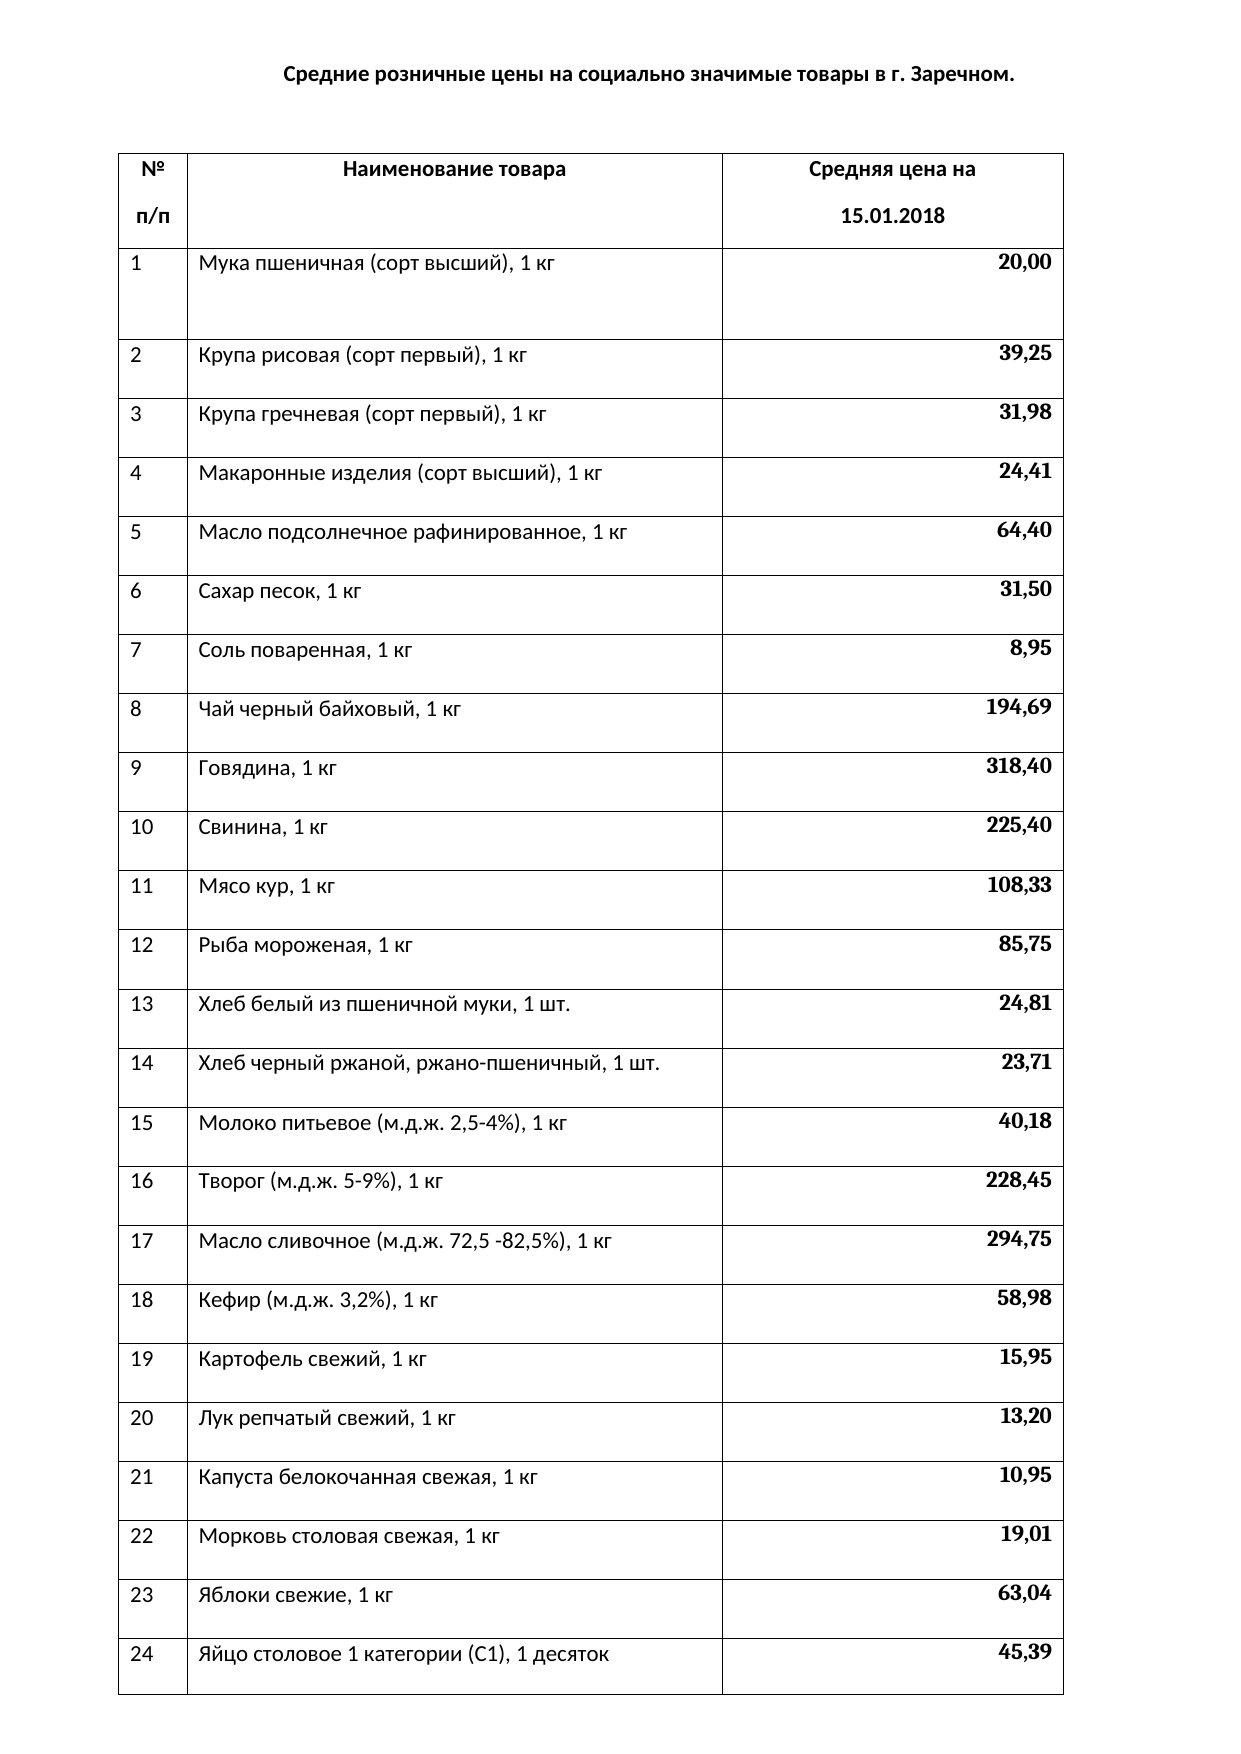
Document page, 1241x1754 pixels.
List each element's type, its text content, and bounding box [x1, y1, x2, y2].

table_cell 3 [119, 399, 187, 457]
table_cell Лук репчатый свежий, 1 кг [188, 1403, 722, 1461]
table_cell 5 [119, 517, 187, 575]
table_cell 64,40 [723, 517, 1063, 575]
table_cell 11 [119, 871, 187, 929]
table_cell Крупа рисовая (сорт первый), 1 кг [188, 340, 722, 398]
table_cell 7 [119, 635, 187, 693]
table_cell 17 [119, 1226, 187, 1284]
table_cell 39,25 [723, 340, 1063, 398]
table_cell 22 [119, 1521, 187, 1579]
table_cell Говядина, 1 кг [188, 753, 722, 811]
table_cell 15,95 [723, 1344, 1063, 1402]
table_cell 8,95 [723, 635, 1063, 693]
table_cell 2 [119, 340, 187, 398]
table_cell 13 [119, 990, 187, 1047]
table_cell 16 [119, 1167, 187, 1225]
table_cell 21 [119, 1462, 187, 1520]
table_cell 10 [119, 812, 187, 870]
table_cell Хлеб черный ржаной, ржано-пшеничный, 1 шт. [188, 1049, 722, 1107]
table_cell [188, 1639, 722, 1694]
table_cell 14 [119, 1049, 187, 1107]
table_cell 40,18 [723, 1108, 1063, 1166]
table_cell Морковь столовая свежая, 1 кг [188, 1521, 722, 1579]
table_cell Свинина, 1 кг [188, 812, 722, 870]
table_cell 45,39 [723, 1639, 1063, 1694]
table_cell 58,98 [723, 1285, 1063, 1343]
text Средние розничные цены на социально значимые товары в г. Заречном. [118, 59, 1181, 87]
table_cell 23,71 [723, 1049, 1063, 1107]
table_cell Крупа гречневая (сорт первый), 1 кг [188, 399, 722, 457]
table_cell 228,45 [723, 1167, 1063, 1225]
table_cell 85,75 [723, 930, 1063, 988]
table_cell Чай черный байховый, 1 кг [188, 694, 722, 752]
table_cell Мясо кур, 1 кг [188, 871, 722, 929]
table_cell 15 [119, 1108, 187, 1166]
table_cell 24,41 [723, 458, 1063, 516]
table_cell 10,95 [723, 1462, 1063, 1520]
table_cell 225,40 [723, 812, 1063, 870]
table_cell 19,01 [723, 1521, 1063, 1579]
table_cell Творог (м.д.ж. 5-9%), 1 кг [188, 1167, 722, 1225]
table_cell 1 [119, 249, 187, 339]
table_cell 9 [119, 753, 187, 811]
table_cell Капуста белокочанная свежая, 1 кг [188, 1462, 722, 1520]
table_cell 63,04 [723, 1580, 1063, 1638]
table_cell 13,20 [723, 1403, 1063, 1461]
table_cell Яблоки свежие, 1 кг [188, 1580, 722, 1638]
table_cell 19 [119, 1344, 187, 1402]
table_cell 294,75 [723, 1226, 1063, 1284]
table_cell Картофель свежий, 1 кг [188, 1344, 722, 1402]
table_cell Рыба мороженая, 1 кг [188, 930, 722, 988]
table_cell Макаронные изделия (сорт высший), 1 кг [188, 458, 722, 516]
table_header № п/п [119, 154, 187, 247]
table_cell 23 [119, 1580, 187, 1638]
table_cell 18 [119, 1285, 187, 1343]
table_cell Молоко питьевое (м.д.ж. 2,5-4%), 1 кг [188, 1108, 722, 1166]
table_cell 31,50 [723, 576, 1063, 634]
table_cell Масло подсолнечное рафинированное, 1 кг [188, 517, 722, 575]
table_cell 24,81 [723, 990, 1063, 1047]
table_cell Сахар песок, 1 кг [188, 576, 722, 634]
table_header Наименование товара [188, 154, 722, 247]
table_cell 4 [119, 458, 187, 516]
table_cell 20,00 [723, 249, 1063, 339]
table_cell 24 [119, 1639, 187, 1694]
table_cell 12 [119, 930, 187, 988]
table_cell 31,98 [723, 399, 1063, 457]
table_cell Хлеб белый из пшеничной муки, 1 шт. [188, 990, 722, 1047]
table_cell 194,69 [723, 694, 1063, 752]
table_cell Масло сливочное (м.д.ж. 72,5 -82,5%), 1 кг [188, 1226, 722, 1284]
table_cell Мука пшеничная (сорт высший), 1 кг [188, 249, 722, 339]
table_cell 318,40 [723, 753, 1063, 811]
table_header Средняя цена на 15.01.2018 [723, 154, 1063, 247]
table_cell Кефир (м.д.ж. 3,2%), 1 кг [188, 1285, 722, 1343]
table_cell 20 [119, 1403, 187, 1461]
table_cell 6 [119, 576, 187, 634]
table_cell 108,33 [723, 871, 1063, 929]
table_cell 8 [119, 694, 187, 752]
table_cell Соль поваренная, 1 кг [188, 635, 722, 693]
